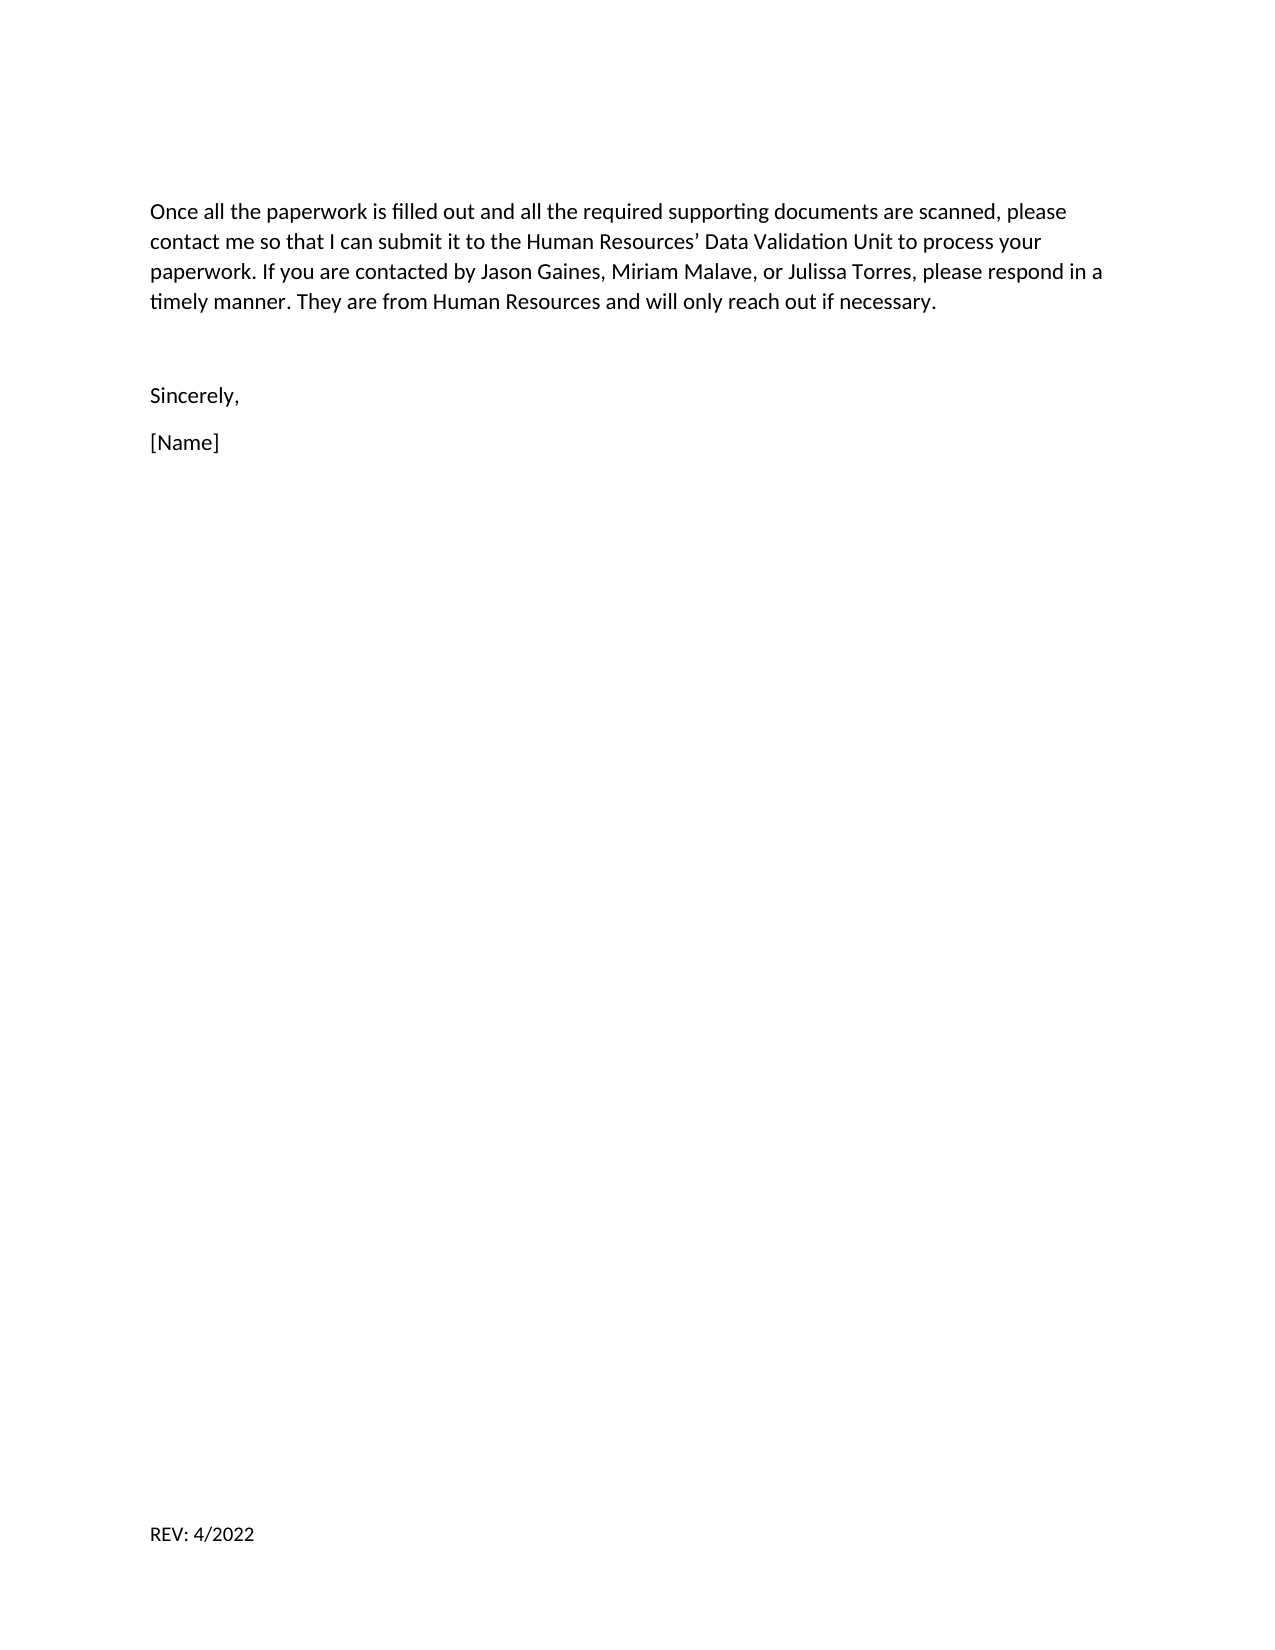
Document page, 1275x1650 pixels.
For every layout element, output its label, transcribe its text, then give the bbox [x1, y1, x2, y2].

text Sincerely, [150, 381, 1125, 409]
text Once all the paperwork is filled out and all the required supporting documents are scanned, please contact me so that I can submit it to the Human Resources’ Data Validation Unit to process your paperwork. If you are contacted by Jason Gaines, Miriam Malave, or Julissa Torres, please respond in a timely manner. They are from Human Resources and will only reach out if necessary. [150, 197, 1125, 316]
text [Name] [150, 428, 1125, 456]
